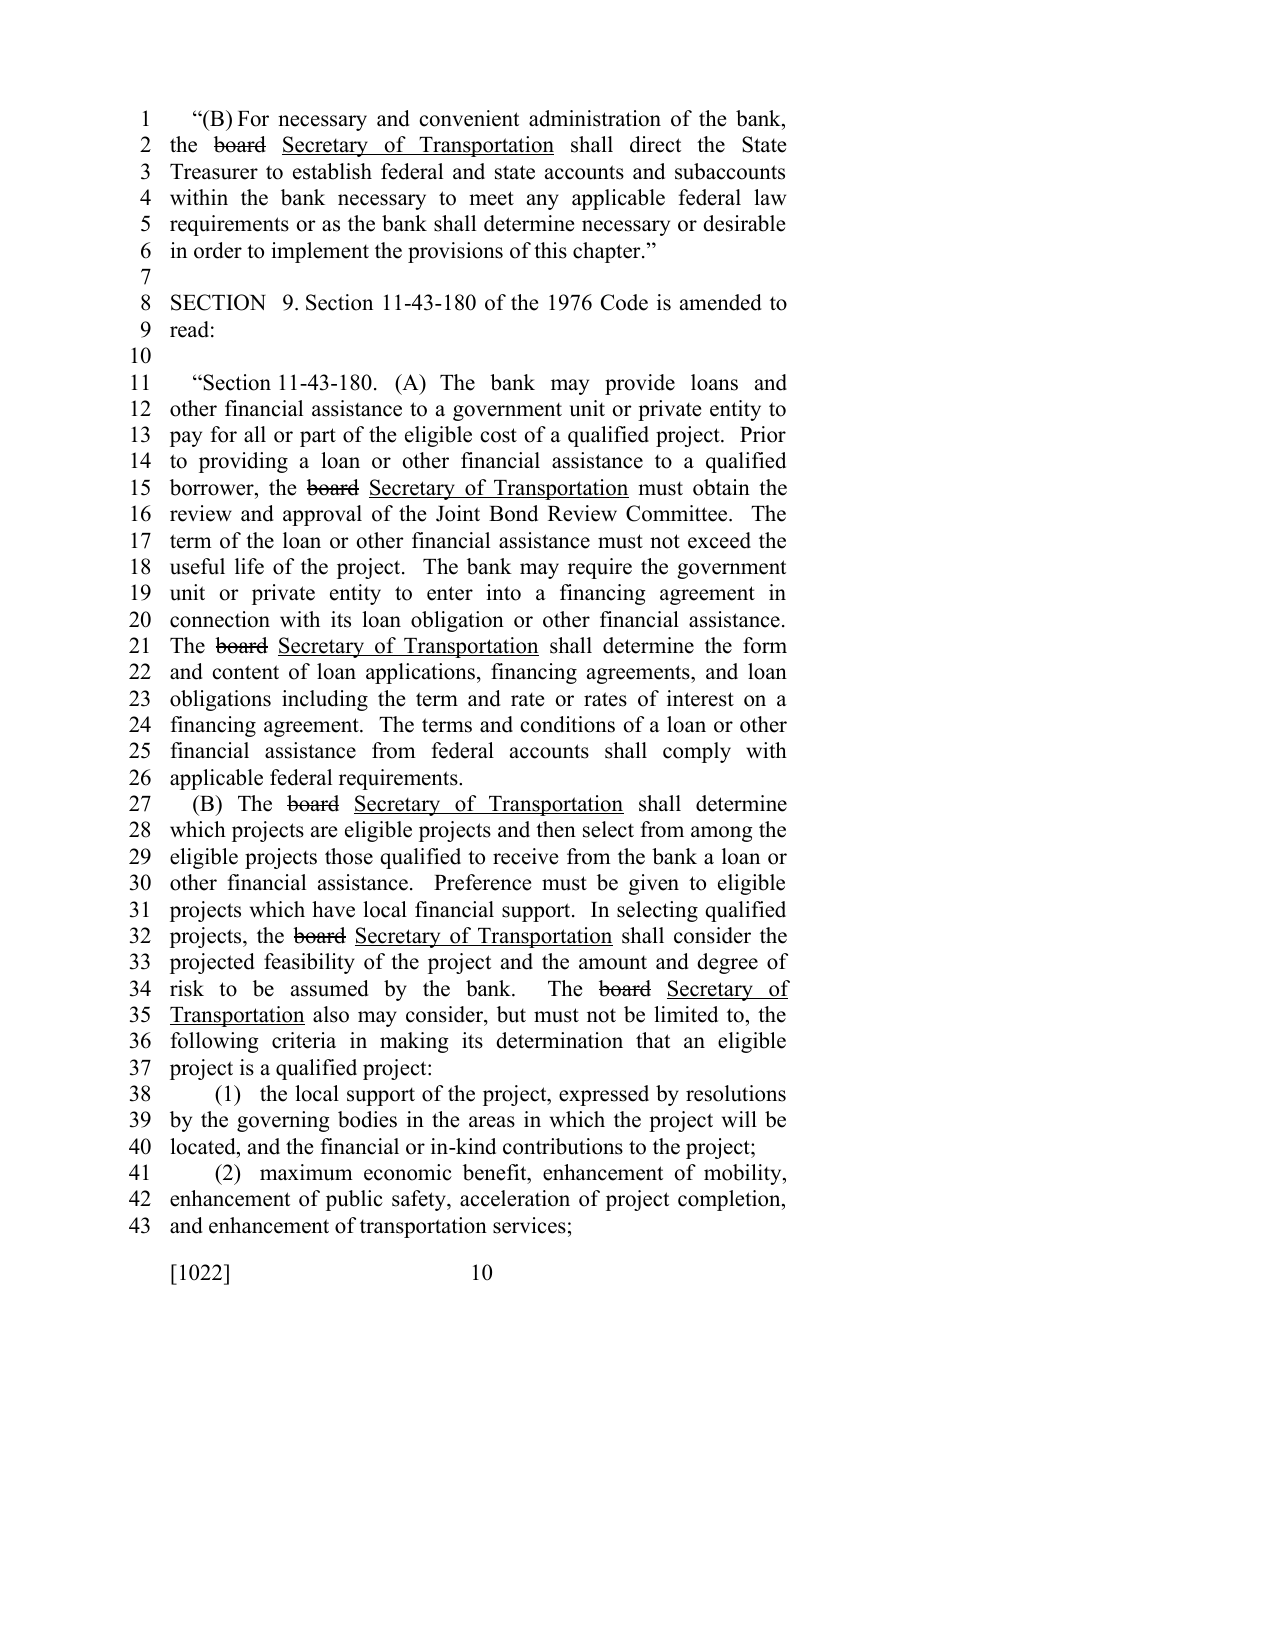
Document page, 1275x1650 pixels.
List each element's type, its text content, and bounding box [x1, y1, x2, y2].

text (2) maximum economic benefit, enhancement of mobility, enhancement of public safety, acceleration of project completion, and enhancement of transportation services; [169, 1159, 787, 1238]
text SECTION 9. Section 11-43-180 of the 1976 Code is amended to read: [169, 289, 787, 342]
text (B) The board Secretary of Transportation shall determine which projects are eligible projects and then select from among the eligible projects those qualified to receive from the bank a loan or other financial assistance. Preference must be given to eligible projects which have local financial support. In selecting qualified projects, the board Secretary of Transportation shall consider the projected feasibility of the project and the amount and degree of risk to be assumed by the bank. The board Secretary of Transportation also may consider, but must not be limited to, the following criteria in making its determination that an eligible project is a qualified project: [169, 790, 787, 1080]
text “Section 11-43-180. (A) The bank may provide loans and other financial assistance to a government unit or private entity to pay for all or part of the eligible cost of a qualified project. Prior to providing a loan or other financial assistance to a qualified borrower, the board Secretary of Transportation must obtain the review and approval of the Joint Bond Review Committee. The term of the loan or other financial assistance must not exceed the useful life of the project. The bank may require the government unit or private entity to enter into a financing agreement in connection with its loan obligation or other financial assistance. The board Secretary of Transportation shall determine the form and content of loan applications, financing agreements, and loan obligations including the term and rate or rates of interest on a financing agreement. The terms and conditions of a loan or other financial assistance from federal accounts shall comply with applicable federal requirements. [169, 368, 787, 790]
text “(B) For necessary and convenient administration of the bank, the board Secretary of Transportation shall direct the State Treasurer to establish federal and state accounts and subaccounts within the bank necessary to meet any applicable federal law requirements or as the bank shall determine necessary or desirable in order to implement the provisions of this chapter.” [169, 105, 787, 263]
text (1) the local support of the project, expressed by resolutions by the governing bodies in the areas in which the project will be located, and the financial or in-kind contributions to the project; [169, 1080, 787, 1159]
